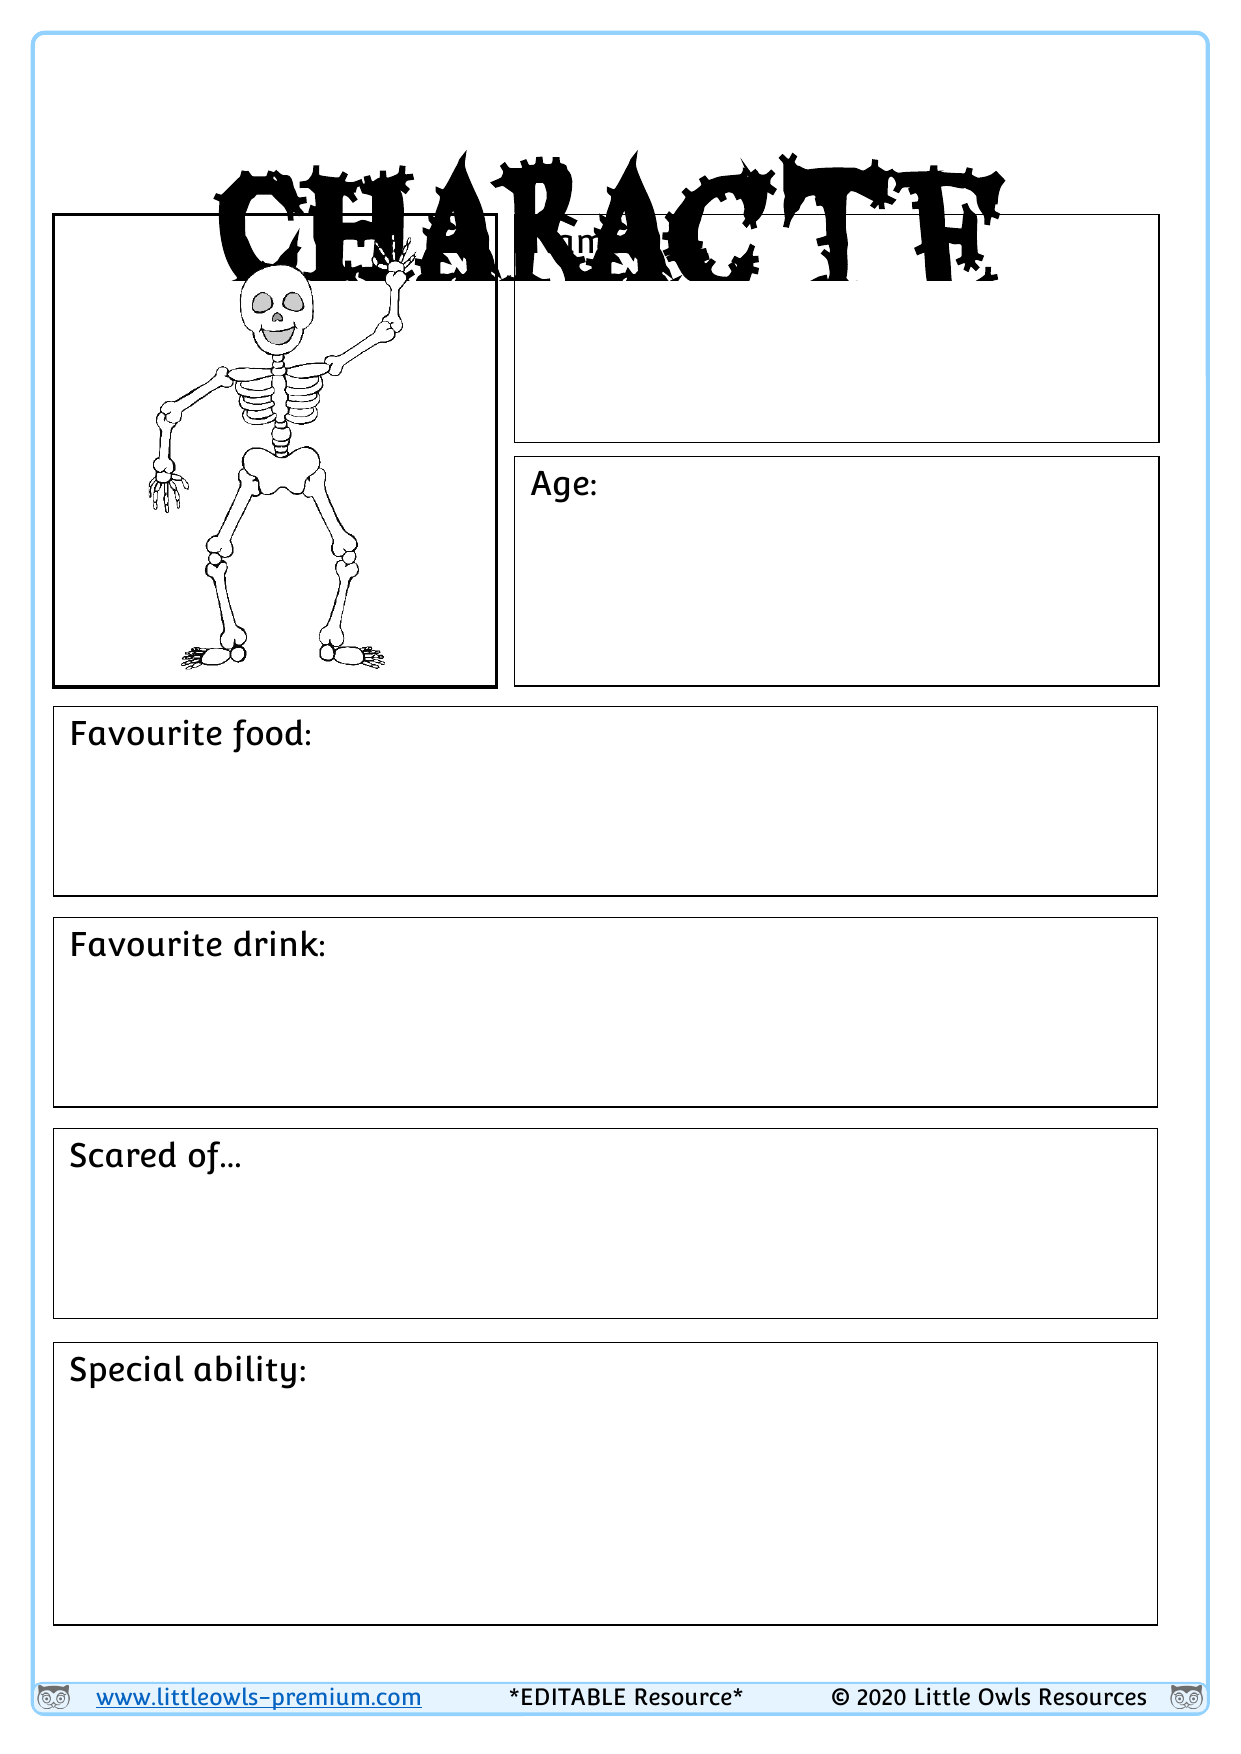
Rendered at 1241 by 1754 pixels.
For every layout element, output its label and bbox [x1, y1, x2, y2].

picture [32, 1680, 77, 1716]
picture [147, 233, 417, 667]
picture [1165, 1680, 1210, 1716]
